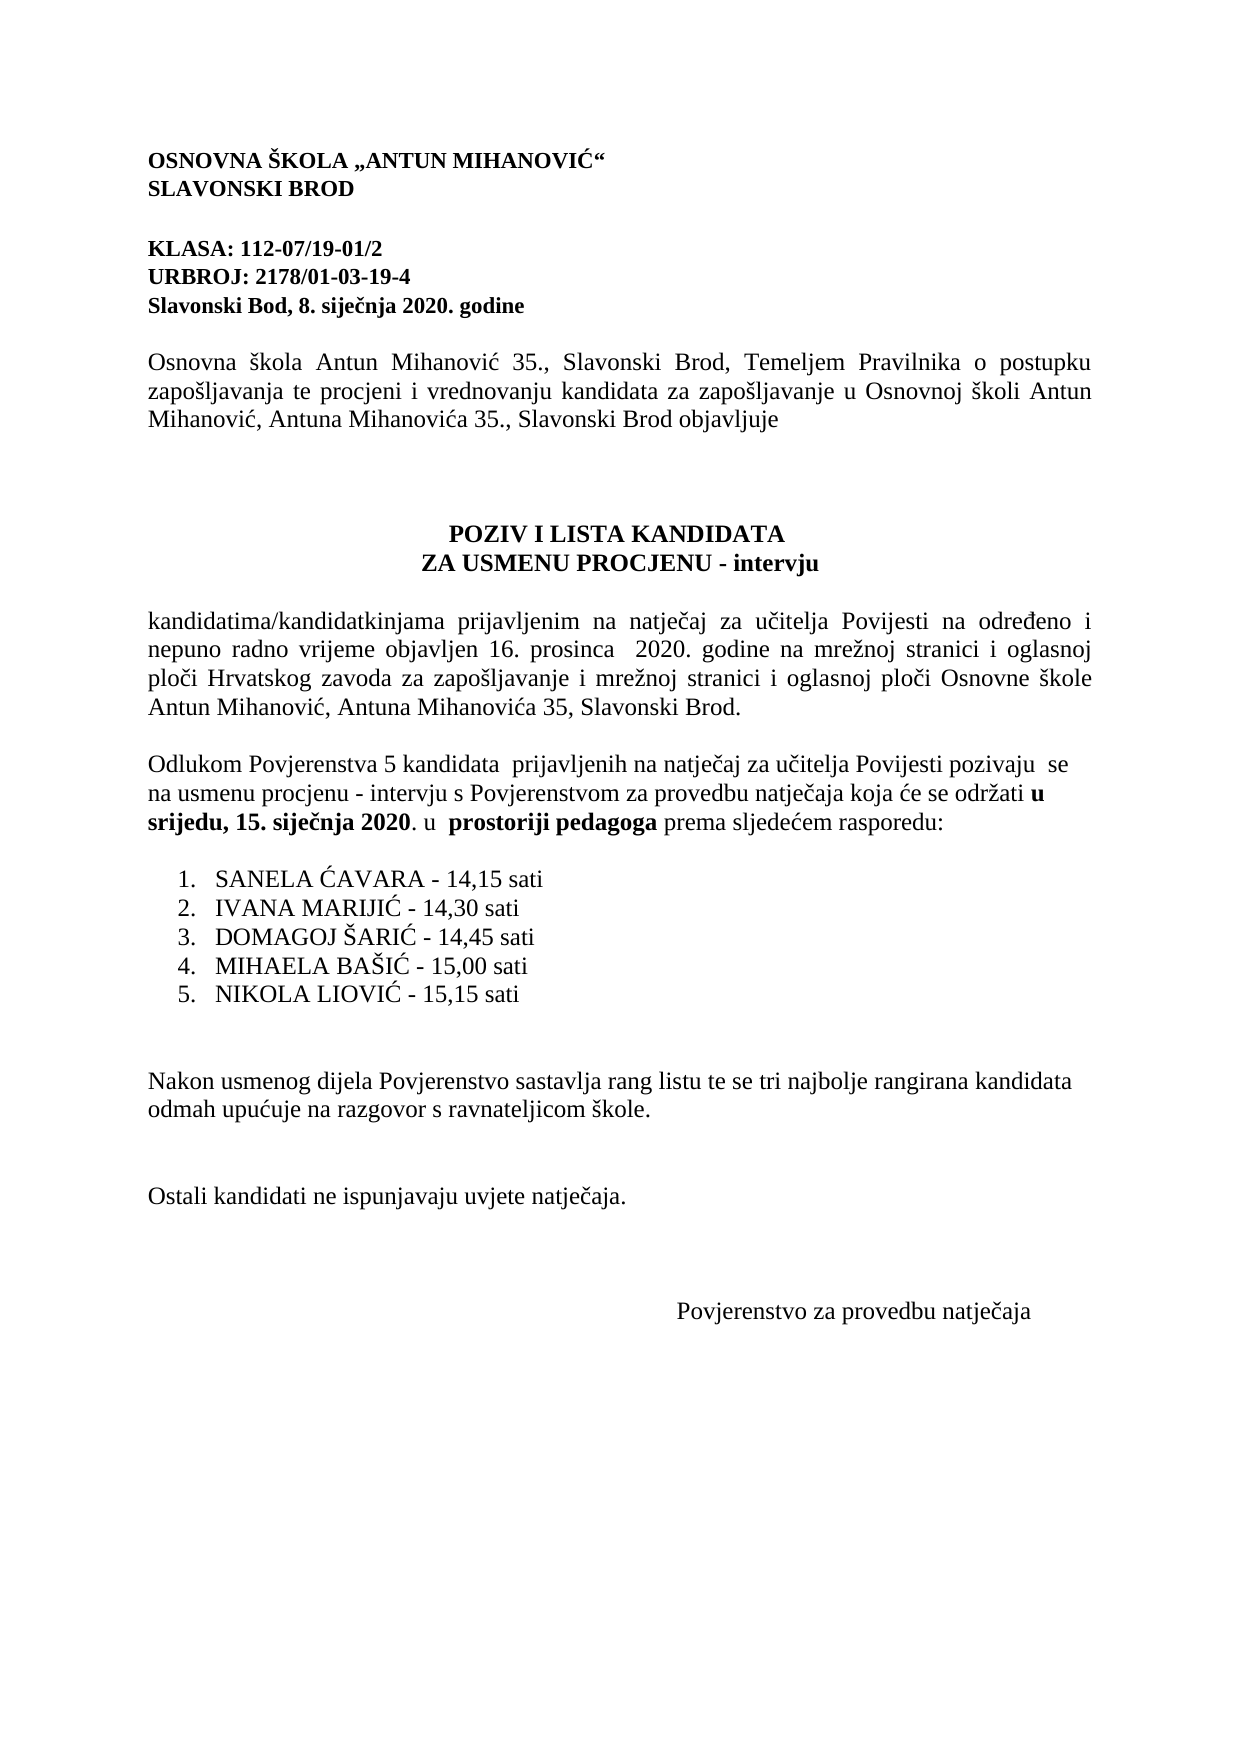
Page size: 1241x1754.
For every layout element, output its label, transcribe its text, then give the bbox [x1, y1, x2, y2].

list IVANA MARIJIĆ - 14,30 sati [177, 893, 1093, 922]
text Slavonski Bod, 8. siječnja 2020. godine [148, 292, 1093, 318]
text OSNOVNA ŠKOLA „ANTUN MIHANOVIĆ“ SLAVONSKI BROD [148, 148, 647, 202]
text URBROJ: 2178/01-03-19-4 [148, 263, 1093, 289]
text Nakon usmenog dijela Povjerenstvo sastavlja rang listu te se tri najbolje rangirana kandidata odmah upućuje na razgovor s ravnateljicom škole. [148, 1066, 1093, 1123]
list SANELA ĆAVARA - 14,15 sati [177, 864, 1093, 893]
list MIHAELA BAŠIĆ - 15,00 sati [177, 951, 1093, 979]
text Osnovna škola Antun Mihanović 35., Slavonski Brod, Temeljem Pravilnika o postupku zapošljavanja te procjeni i vrednovanju kandidata za zapošljavanje u Osnovnoj školi Antun Mihanović, Antuna Mihanovića 35., Slavonski Brod objavljuje [148, 347, 1093, 433]
list DOMAGOJ ŠARIĆ - 14,45 sati [177, 922, 1093, 951]
list NIKOLA LIOVIĆ - 15,15 sati [177, 979, 1093, 1008]
text POZIV I LISTA KANDIDATA ZA USMENU PROCJENU - intervju [148, 519, 1093, 577]
text Povjerenstvo za provedbu natječaja [590, 1296, 1093, 1324]
text KLASA: 112-07/19-01/2 [148, 234, 1093, 261]
text Ostali kandidati ne ispunjavaju uvjete natječaja. [148, 1181, 1093, 1209]
text kandidatima/kandidatkinjama prijavljenim na natječaj za učitelja Povijesti na određeno i nepuno radno vrijeme objavljen 16. prosinca 2020. godine na mrežnoj stranici i oglasnoj ploči Hrvatskog zavoda za zapošljavanje i mrežnoj stranici i oglasnoj ploči Osnovne škole Antun Mihanović, Antuna Mihanovića 35, Slavonski Brod. [148, 606, 1093, 721]
text Odlukom Povjerenstva 5 kandidata prijavljenih na natječaj za učitelja Povijesti pozivaju se na usmenu procjenu - intervju s Povjerenstvom za provedbu natječaja koja će se održati u srijedu, 15. siječnja 2020. u prostoriji pedagoga prema sljedećem rasporedu: [148, 749, 1093, 836]
